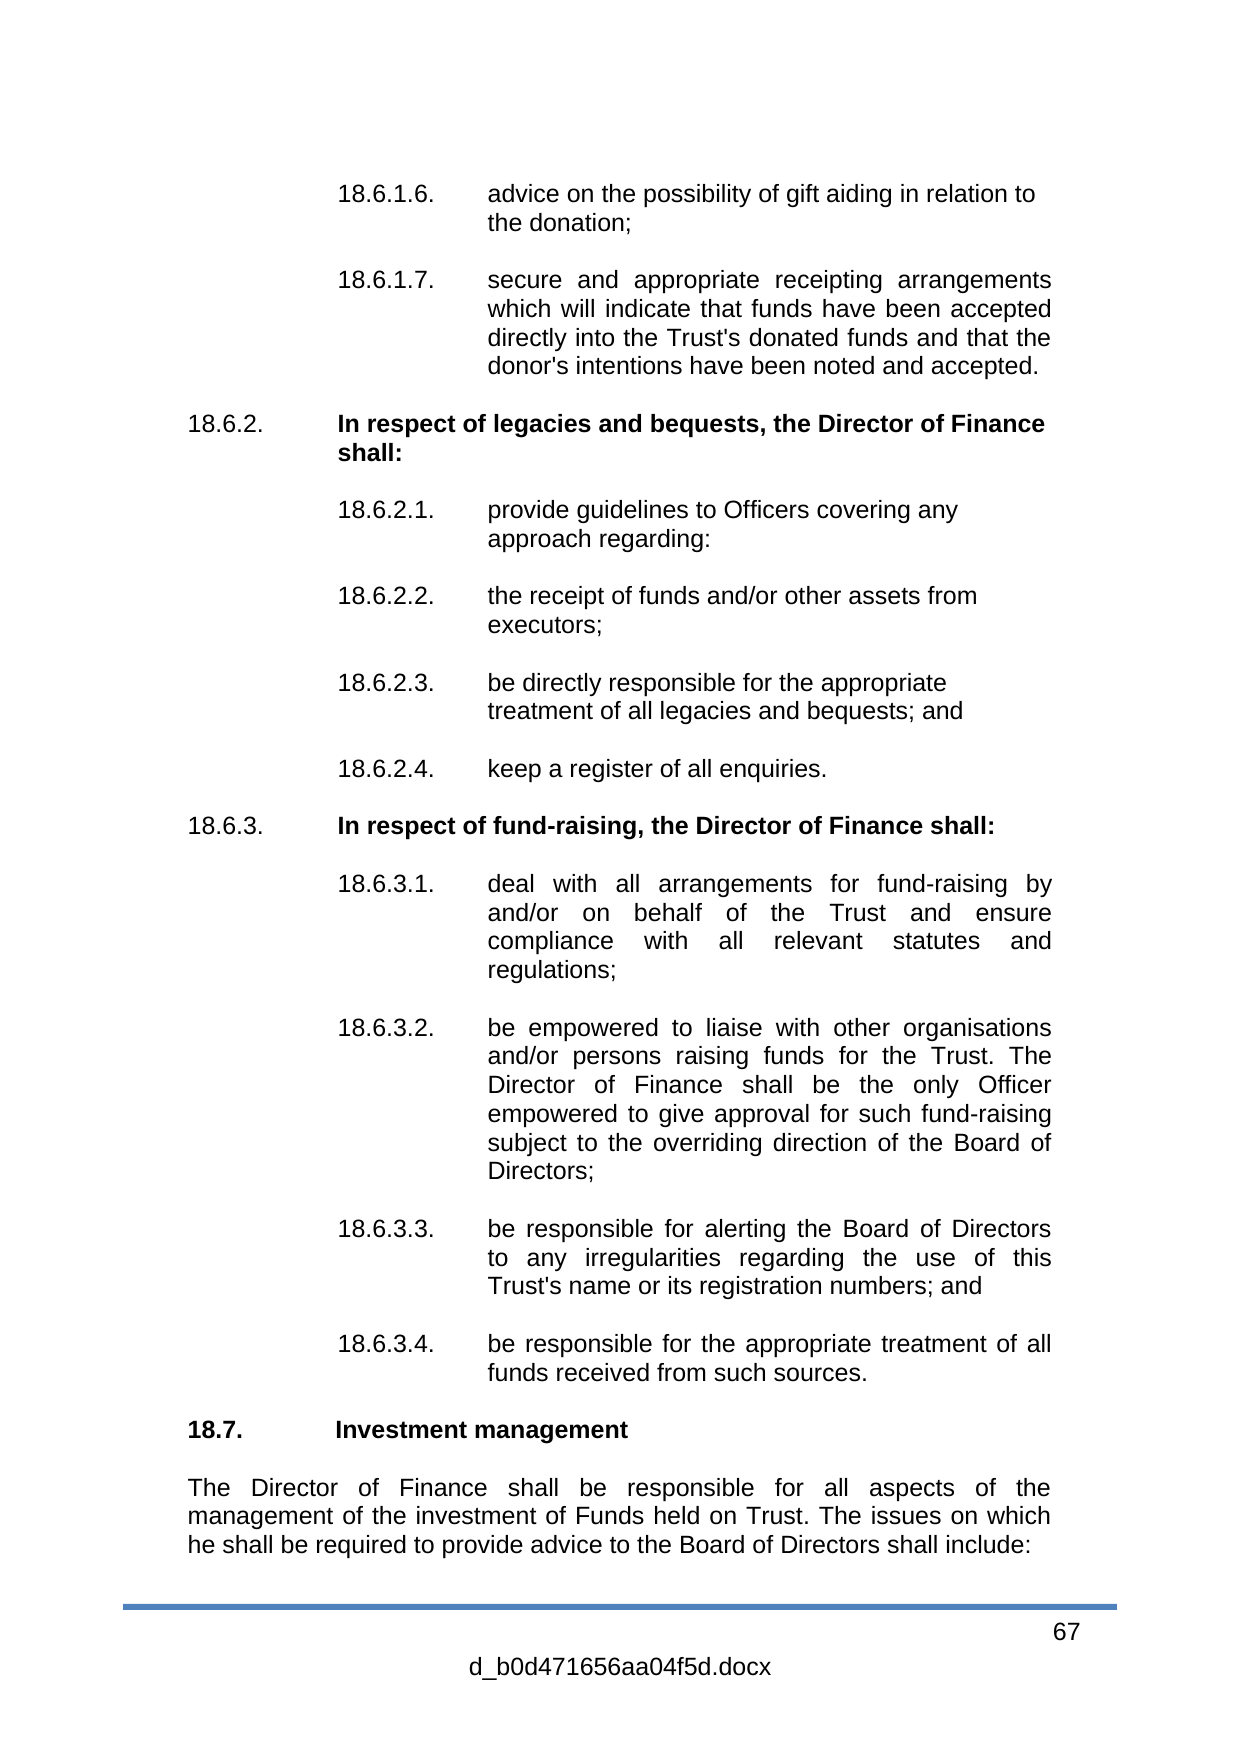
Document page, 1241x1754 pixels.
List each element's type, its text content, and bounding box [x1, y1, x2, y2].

list In respect of legacies and bequests, the Director of Finance shall: [187, 409, 1053, 466]
list advice on the possibility of gift aiding in relation to the donation; [337, 179, 1053, 236]
list be directly responsible for the appropriate treatment of all legacies and bequests; and [337, 667, 1053, 725]
list the receipt of funds and/or other assets from executors; [337, 581, 1053, 639]
list secure and appropriate receipting arrangements which will indicate that funds have been accepted directly into the Trust's donated funds and that the donor's intentions have been noted and accepted. [337, 265, 1053, 380]
list keep a register of all enquiries. [337, 754, 1053, 782]
list provide guidelines to Officers covering any approach regarding: [337, 495, 1053, 552]
list be responsible for the appropriate treatment of all funds received from such sources. [337, 1329, 1053, 1386]
list In respect of fund-raising, the Director of Finance shall: [187, 811, 1053, 840]
text The Director of Finance shall be responsible for all aspects of the management of the investment of Funds held on Trust. The issues on which he shall be required to provide advice to the Board of Directors shall include: [187, 1472, 1053, 1559]
list be responsible for alerting the Board of Directors to any irregularities regarding the use of this Trust's name or its registration numbers; and [337, 1214, 1053, 1300]
list deal with all arrangements for fund-raising by and/or on behalf of the Trust and ensure compliance with all relevant statutes and regulations; [337, 869, 1053, 984]
list be empowered to liaise with other organisations and/or persons raising funds for the Trust. The Director of Finance shall be the only Officer empowered to give approval for such fund-raising subject to the overriding direction of the Board of Directors; [337, 1012, 1053, 1185]
list Investment management [187, 1415, 1053, 1444]
